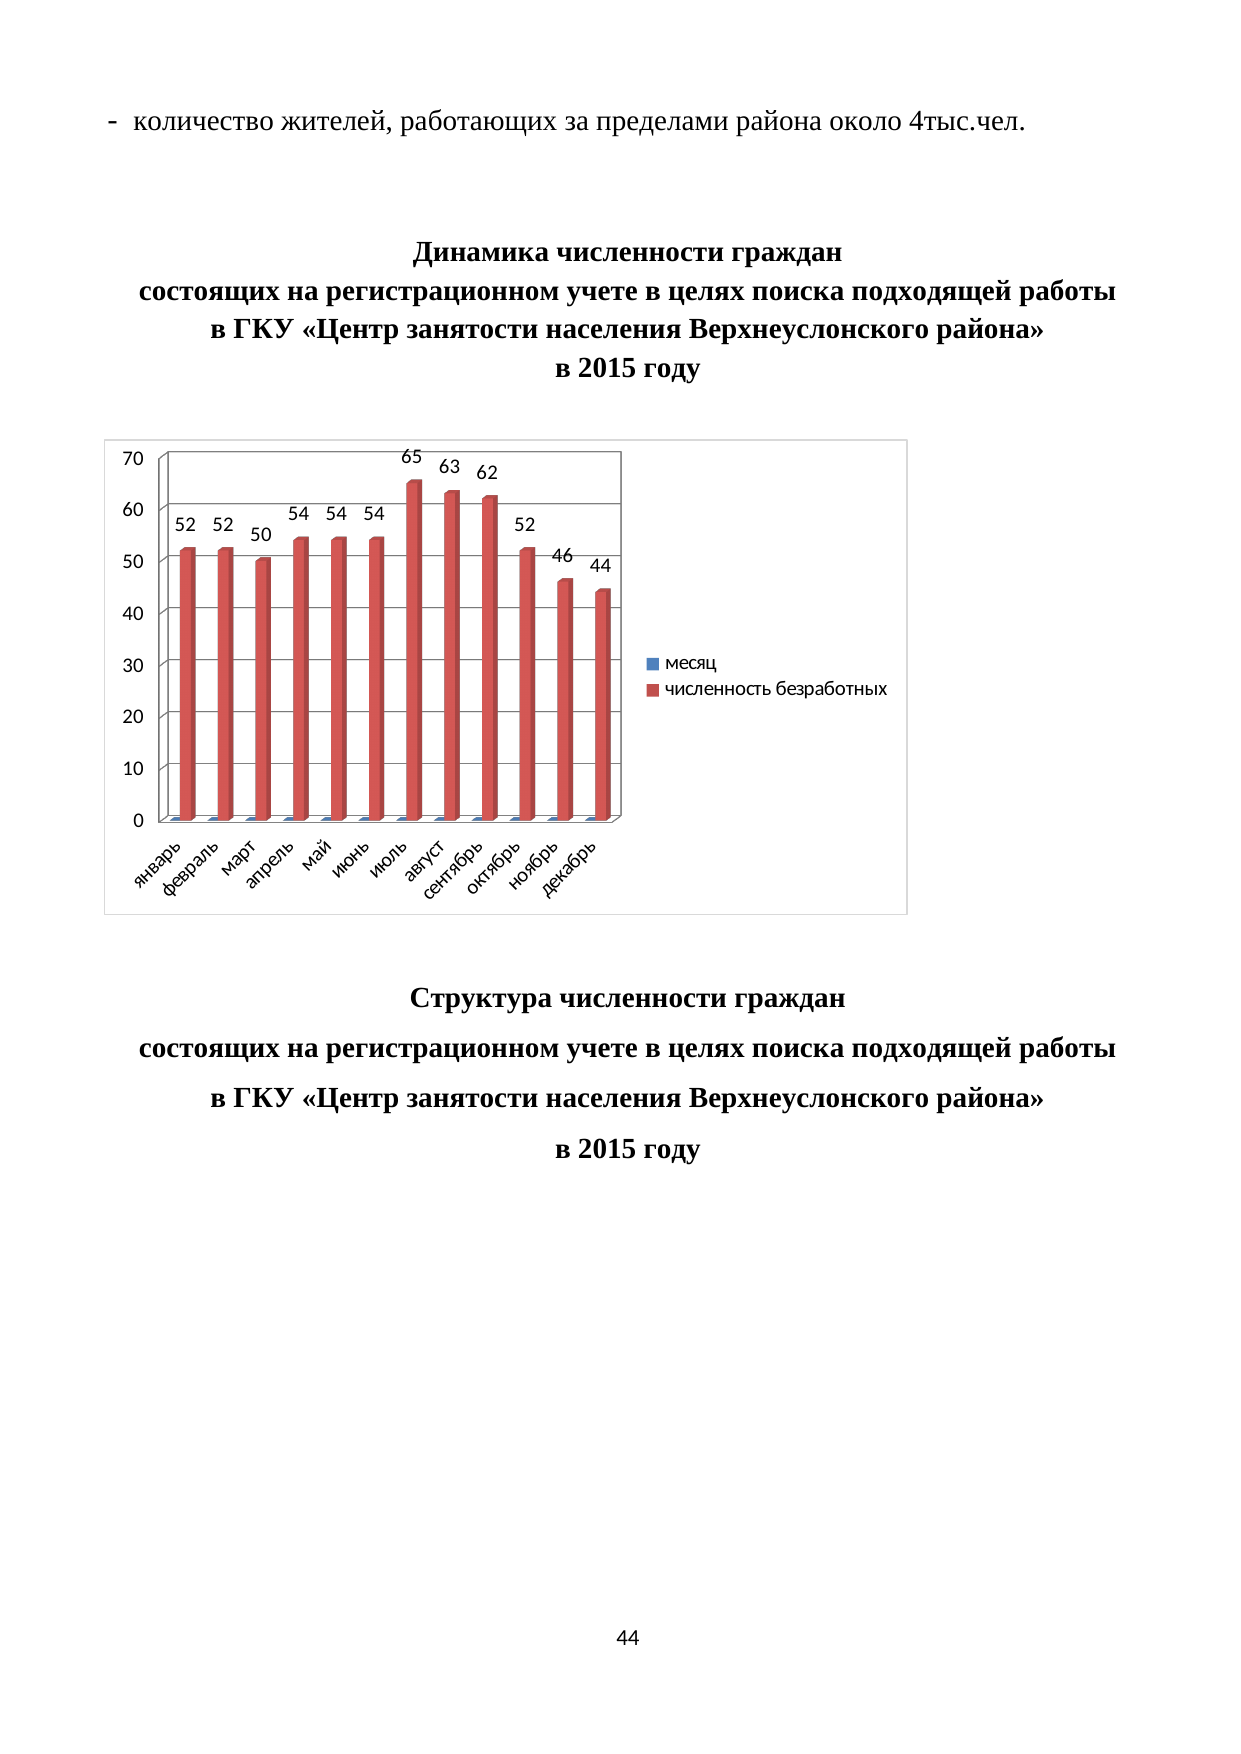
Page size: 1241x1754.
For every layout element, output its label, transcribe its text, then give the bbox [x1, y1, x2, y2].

text в ГКУ «Центр занятости населения Верхнеуслонского района» [103, 312, 1152, 345]
text в 2015 году [103, 1131, 1152, 1164]
text Структура численности граждан [103, 980, 1152, 1013]
text в 2015 году [103, 350, 1152, 384]
text в ГКУ «Центр занятости населения Верхнеуслонского района» [103, 1081, 1152, 1114]
text состоящих на регистрационном учете в целях поиска подходящей работы [103, 1030, 1152, 1064]
text Динамика численности граждан [103, 234, 1152, 268]
text состоящих на регистрационном учете в целях поиска подходящей работы [103, 273, 1152, 307]
list количество жителей, работающих за пределами района около 4тыс.чел. [103, 103, 1167, 139]
